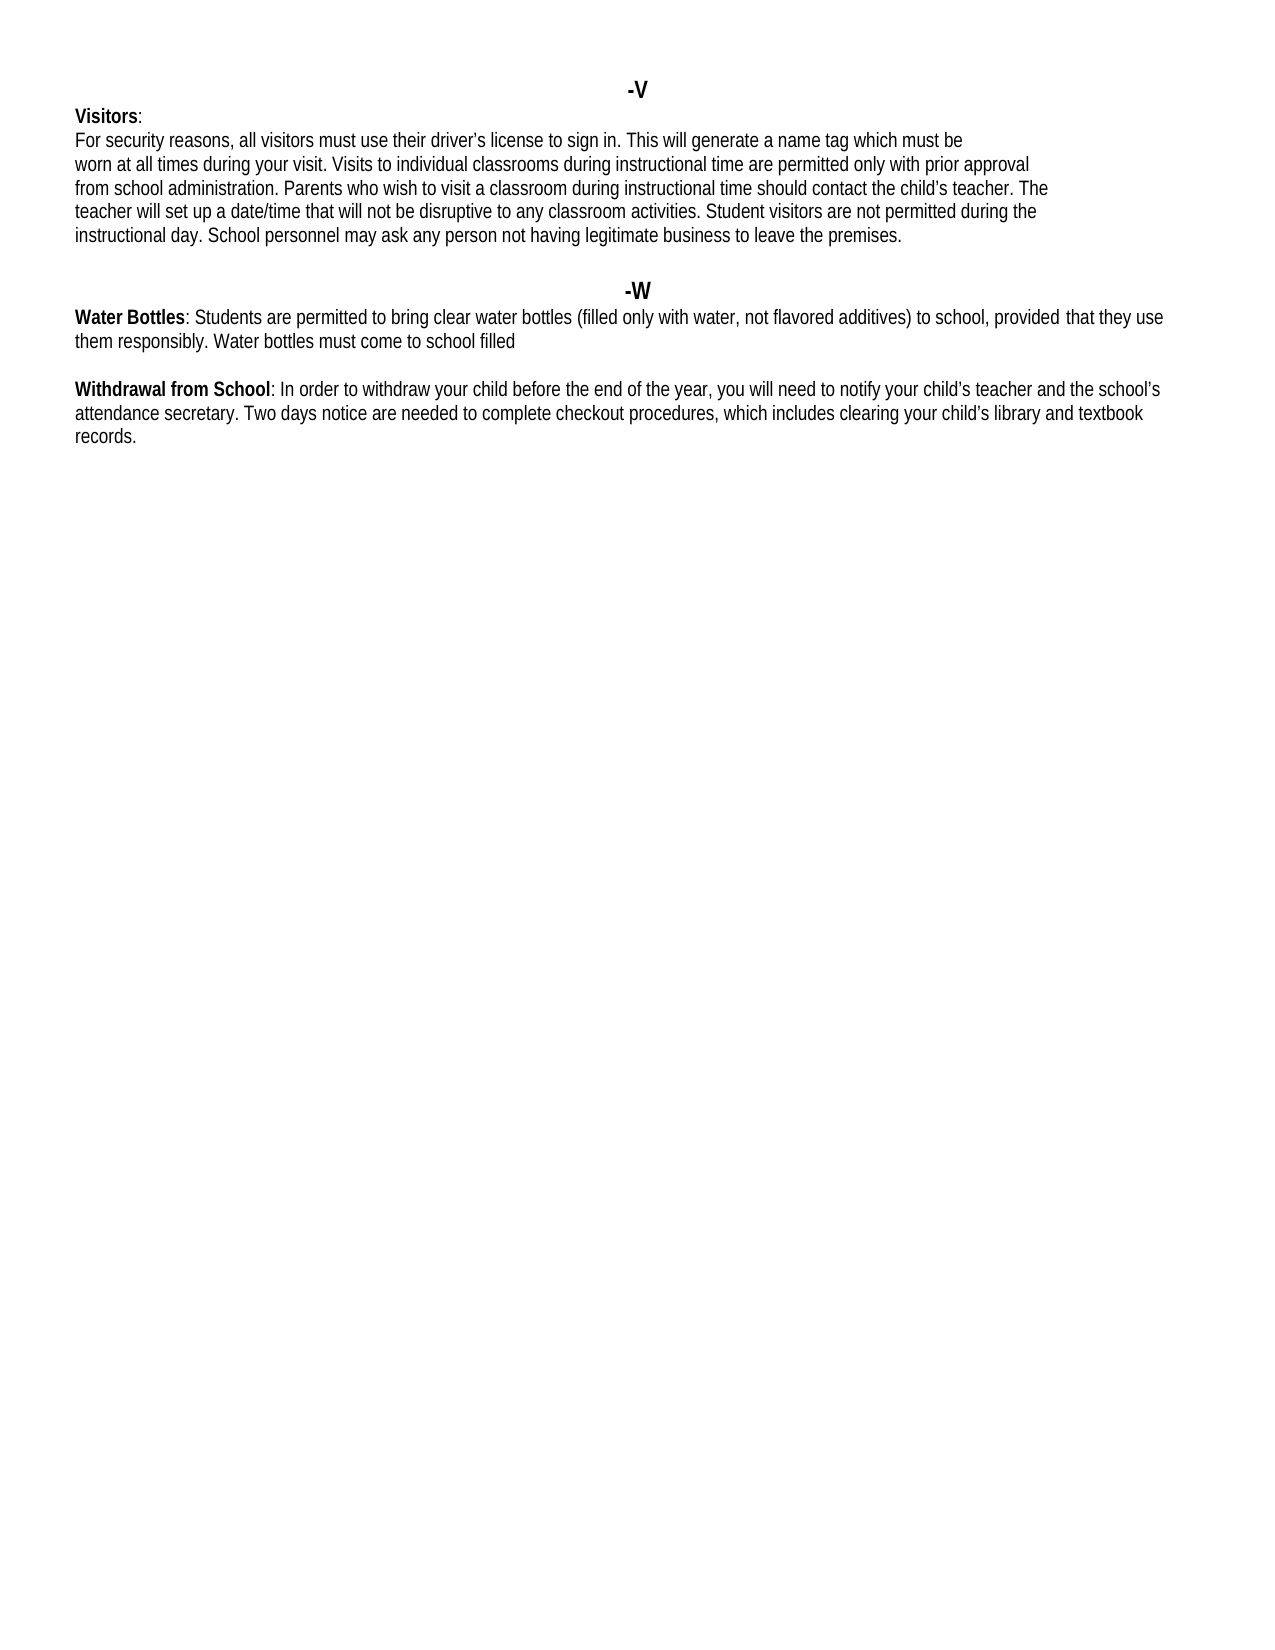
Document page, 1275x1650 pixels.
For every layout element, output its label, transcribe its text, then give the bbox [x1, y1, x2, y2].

text Water Bottles: Students are permitted to bring clear water bottles (filled only with water, not flavored additives) to school, provided that they use them responsibly. Water bottles must come to school filled [75, 305, 1200, 353]
text Withdrawal from School: In order to withdraw your child before the end of the year, you will need to notify your child’s teacher and the school’s attendance secretary. Two days notice are needed to complete checkout procedures, which includes clearing your child’s library and textbook records. [75, 377, 1200, 448]
text worn at all times during your visit. Visits to individual classrooms during instructional time are permitted only with prior approval [75, 152, 1200, 176]
text Visitors: [75, 104, 1200, 128]
text instructional day. School personnel may ask any person not having legitimate business to leave the premises. [75, 223, 1200, 247]
text -W [75, 276, 1200, 305]
text -V [75, 75, 1200, 104]
text For security reasons, all visitors must use their driver’s license to sign in. This will generate a name tag which must be [75, 128, 1200, 152]
text teacher will set up a date/time that will not be disruptive to any classroom activities. Student visitors are not permitted during the [75, 199, 1200, 223]
text from school administration. Parents who wish to visit a classroom during instructional time should contact the child’s teacher. The [75, 176, 1200, 199]
